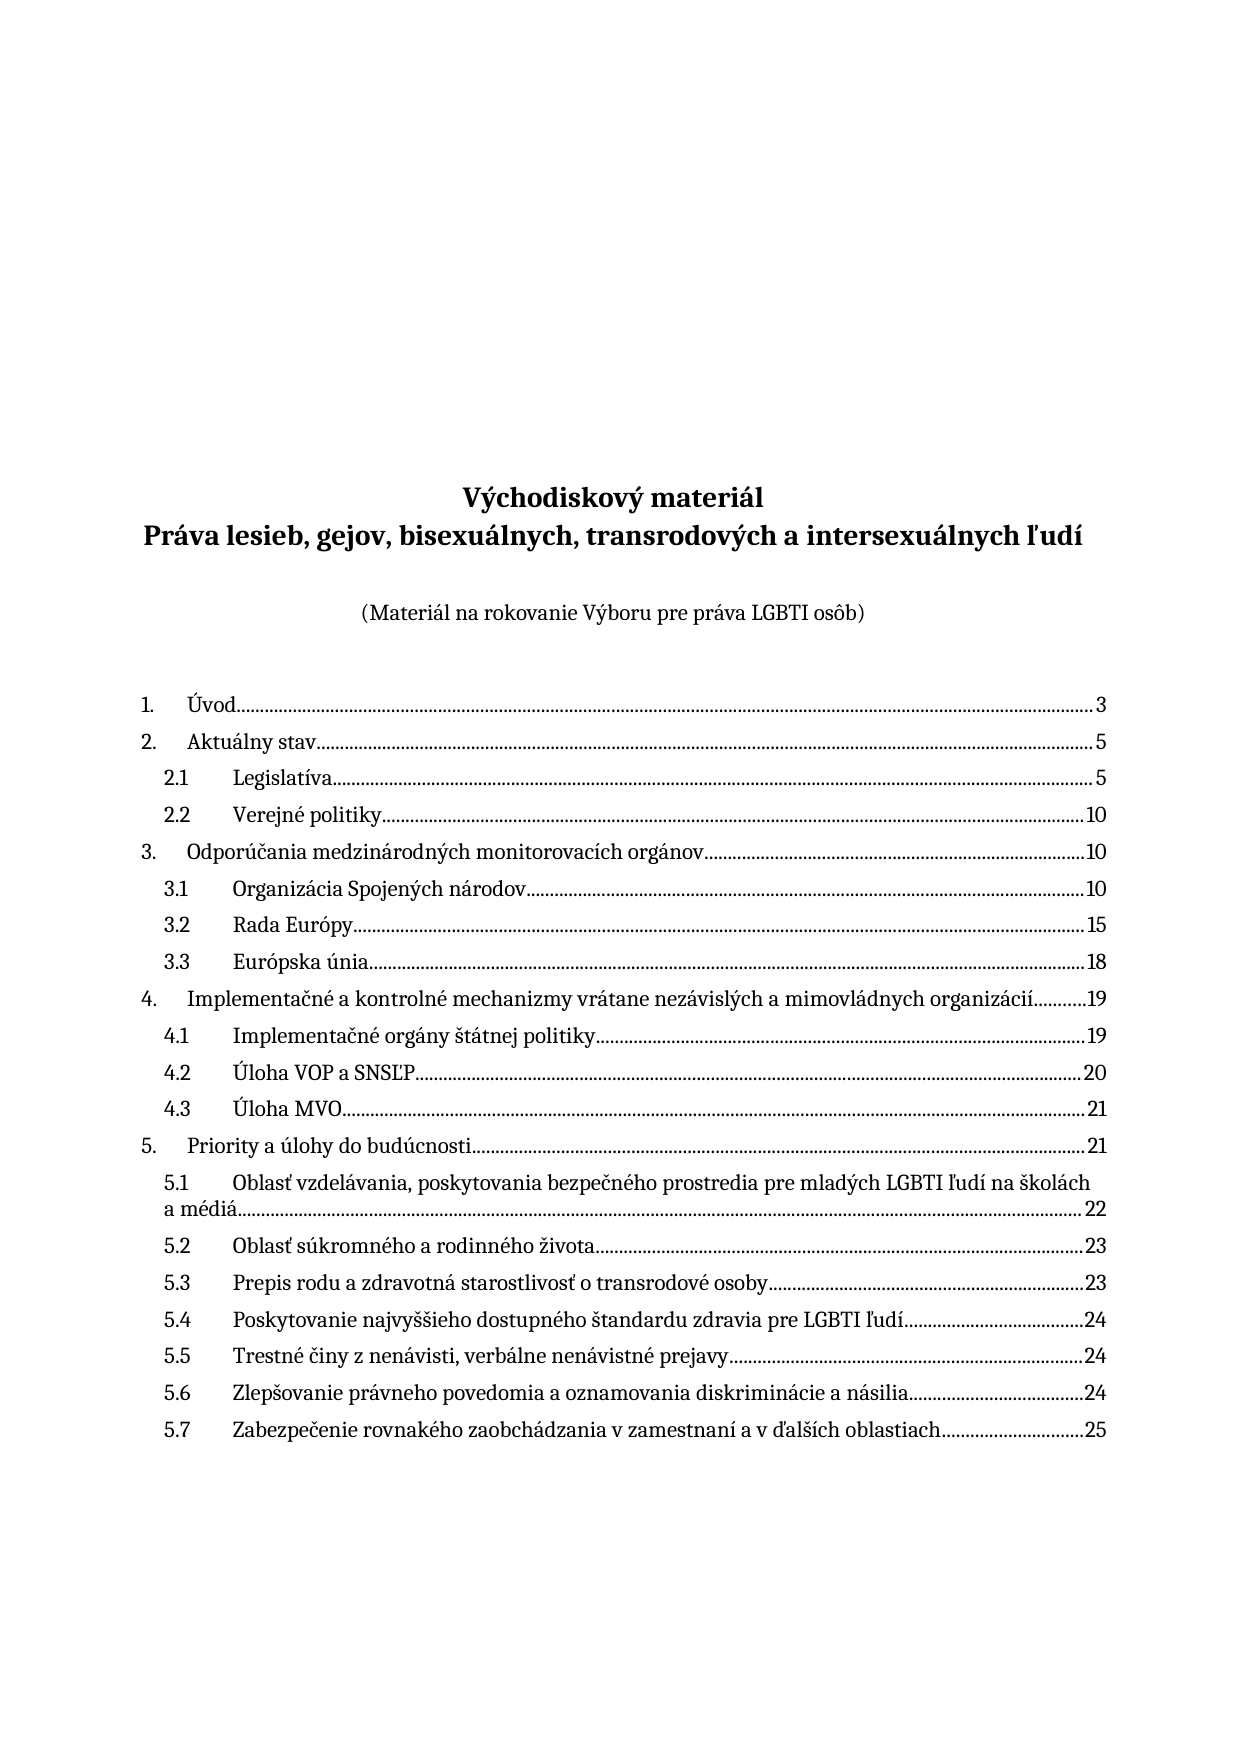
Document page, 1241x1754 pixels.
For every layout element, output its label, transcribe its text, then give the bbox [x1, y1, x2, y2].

text 3.1 Organizácia Spojených národov 10 [164, 876, 1108, 902]
text 5.6 Zlepšovanie právneho povedomia a oznamovania diskriminácie a násilia 24 [164, 1380, 1108, 1406]
text 4.2 Úloha VOP a SNSĽP 20 [164, 1059, 1108, 1086]
text 4.3 Úloha MVO 21 [164, 1096, 1108, 1122]
text 2.1 Legislatíva 5 [164, 765, 1108, 792]
text 3.3 Európska únia 18 [164, 949, 1108, 975]
text 5.2 Oblasť súkromného a rodinného života 23 [164, 1233, 1108, 1259]
text 2.2 Verejné politiky 10 [164, 802, 1108, 828]
text 4.1 Implementačné orgány štátnej politiky 19 [164, 1023, 1108, 1049]
text 1. Úvod 3 [141, 692, 1108, 718]
text 3. Odporúčania medzinárodných monitorovacích orgánov 10 [141, 839, 1108, 865]
text 3.2 Rada Európy 15 [164, 912, 1108, 939]
text (Materiál na rokovanie Výboru pre práva LGBTI osôb) [118, 600, 1108, 625]
text 4. Implementačné a kontrolné mechanizmy vrátane nezávislých a mimovládnych organizácií 19 [141, 986, 1108, 1012]
text 5.1 Oblasť vzdelávania, poskytovania bezpečného prostredia pre mladých LGBTI ľudí na školách a médiá 22 [164, 1170, 1108, 1222]
text 5. Priority a úlohy do budúcnosti 21 [141, 1133, 1108, 1159]
text 5.3 Prepis rodu a zdravotná starostlivosť o transrodové osoby 23 [164, 1269, 1108, 1296]
text Práva lesieb, gejov, bisexuálnych, transrodových a intersexuálnych ľudí [118, 525, 1108, 550]
text 5.7 Zabezpečenie rovnakého zaobchádzania v zamestnaní a v ďalších oblastiach 25 [164, 1417, 1108, 1443]
text 5.5 Trestné činy z nenávisti, verbálne nenávistné prejavy 24 [164, 1343, 1108, 1369]
text Východiskový materiál [118, 487, 1108, 512]
text 2. Aktuálny stav 5 [141, 728, 1108, 755]
text 5.4 Poskytovanie najvyššieho dostupného štandardu zdravia pre LGBTI ľudí 24 [164, 1306, 1108, 1333]
